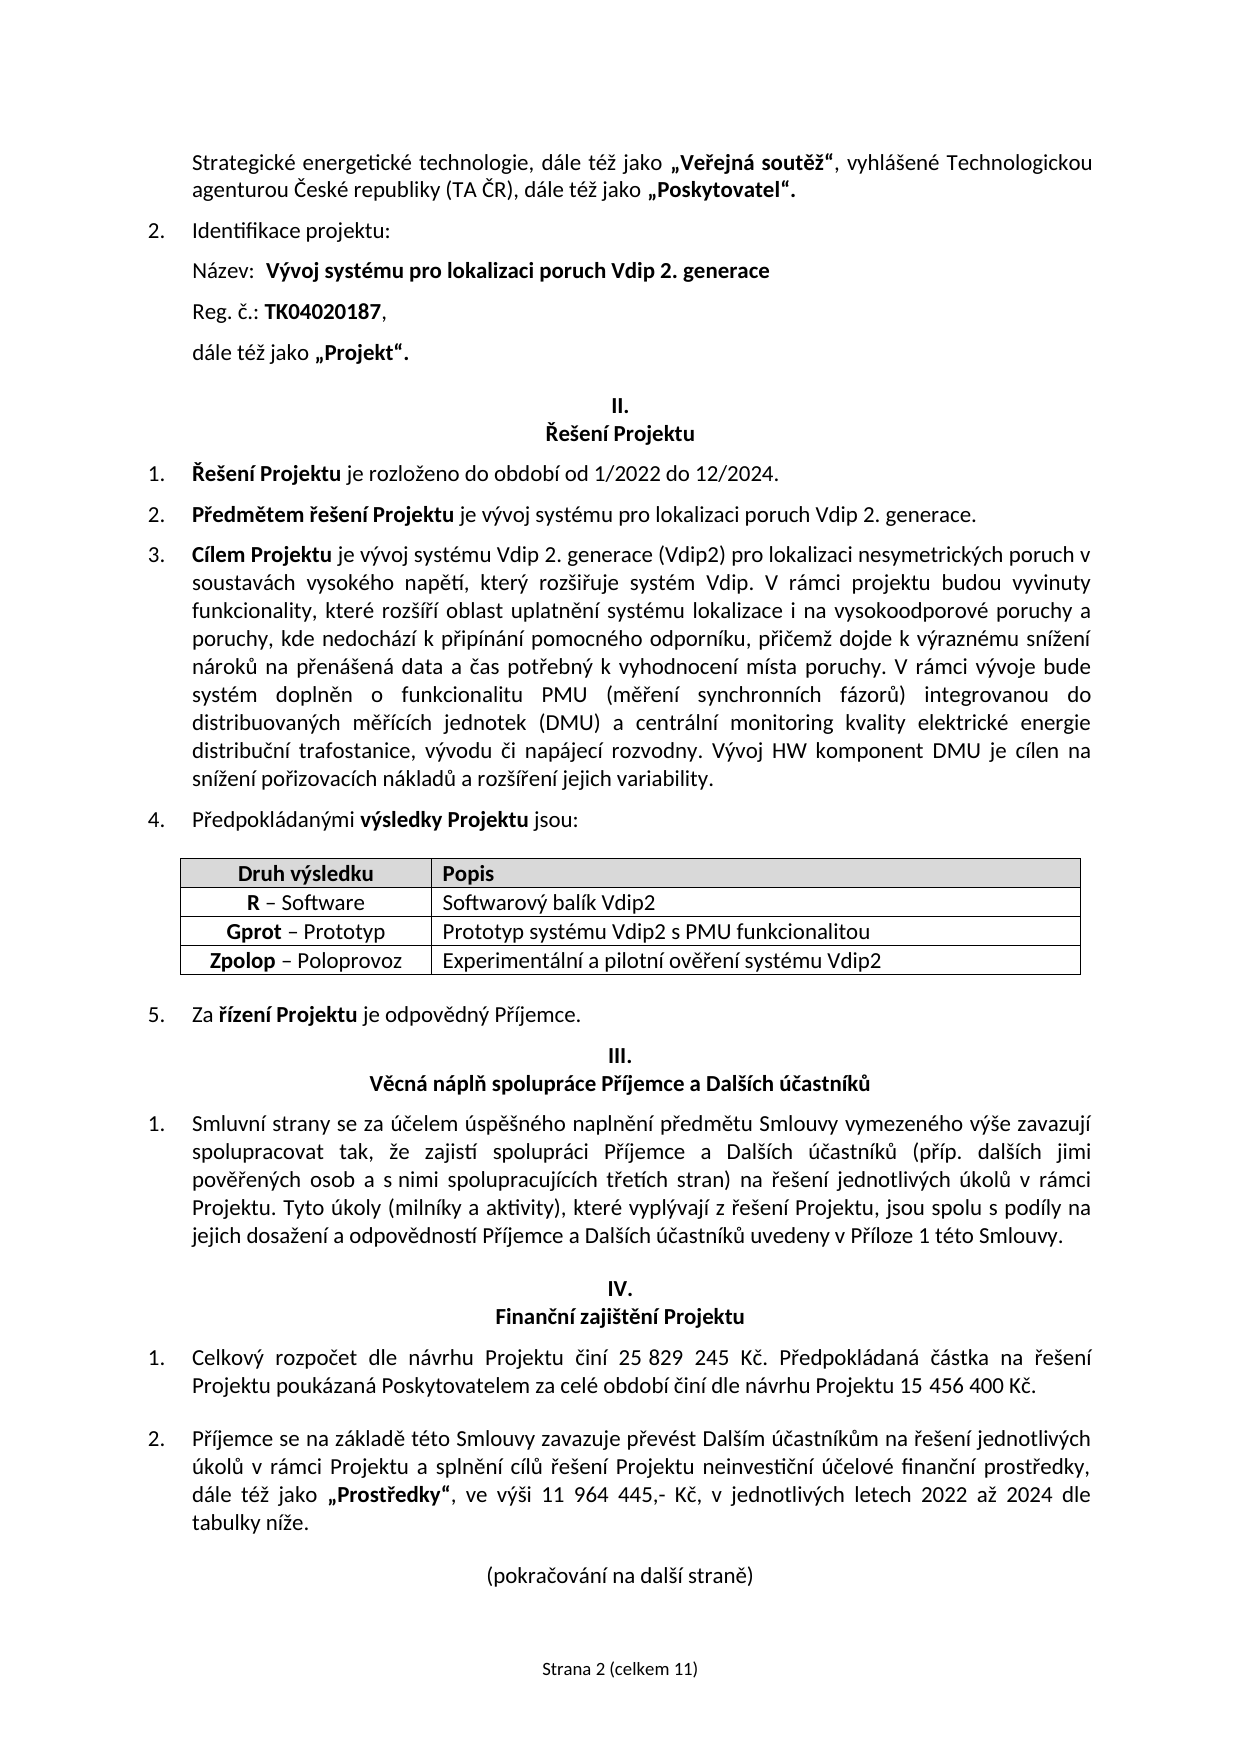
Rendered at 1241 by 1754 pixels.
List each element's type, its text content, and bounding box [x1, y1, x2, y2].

table_header Popis [432, 859, 1080, 887]
table_header Druh výsledku [181, 859, 431, 887]
text 2. Identifikace projektu: [148, 216, 1093, 244]
text 4. Předpokládanými výsledky Projektu jsou: [148, 805, 1093, 833]
text (pokračování na další straně) [148, 1561, 1093, 1589]
table_cell R – Software [181, 888, 431, 916]
text 2. Příjemce se na základě této Smlouvy zavazuje převést Dalším účastníkům na řešení jednotlivých úkolů v rámci Projektu a splnění cílů řešení Projektu neinvestiční účelové finanční prostředky, dále též jako „Prostředky“, ve výši 11 964 445,- Kč, v jednotlivých letech 2022 až 2024 dle tabulky níže. [148, 1424, 1093, 1536]
text 1. Řešení Projektu je rozloženo do období od 1/2022 do 12/2024. [148, 459, 1093, 487]
text 5. Za řízení Projektu je odpovědný Příjemce. [148, 1000, 1093, 1028]
text Reg. č.: TK04020187, [192, 297, 1093, 325]
table_cell Softwarový balík Vdip2 [432, 888, 1080, 916]
text 1. Celkový rozpočet dle návrhu Projektu činí 25 829 245 Kč. Předpokládaná částka na řešení Projektu poukázaná Poskytovatelem za celé období činí dle návrhu Projektu 15 456 400 Kč. [148, 1343, 1093, 1399]
table_cell Zpolop – Poloprovoz [181, 946, 431, 974]
text 2. Předmětem řešení Projektu je vývoj systému pro lokalizaci poruch Vdip 2. generace. [148, 500, 1093, 528]
text 1. Smluvní strany se za účelem úspěšného naplnění předmětu Smlouvy vymezeného výše zavazují spolupracovat tak, že zajistí spolupráci Příjemce a Dalších účastníků (příp. dalších jimi pověřených osob a s nimi spolupracujících třetích stran) na řešení jednotlivých úkolů v rámci Projektu. Tyto úkoly (milníky a aktivity), které vyplývají z řešení Projektu, jsou spolu s podíly na jejich dosažení a odpovědností Příjemce a Dalších účastníků uvedeny v Příloze 1 této Smlouvy. [148, 1109, 1093, 1249]
text 3. Cílem Projektu je vývoj systému Vdip 2. generace (Vdip2) pro lokalizaci nesymetrických poruch v soustavách vysokého napětí, který rozšiřuje systém Vdip. V rámci projektu budou vyvinuty funkcionality, které rozšíří oblast uplatnění systému lokalizace i na vysokoodporové poruchy a poruchy, kde nedochází k připínání pomocného odporníku, přičemž dojde k výraznému snížení nároků na přenášená data a čas potřebný k vyhodnocení místa poruchy. V rámci vývoje bude systém doplněn o funkcionalitu PMU (měření synchronních fázorů) integrovanou do distribuovaných měřících jednotek (DMU) a centrální monitoring kvality elektrické energie distribuční trafostanice, vývodu či napájecí rozvodny. Vývoj HW komponent DMU je cílen na snížení pořizovacích nákladů a rozšíření jejich variability. [148, 540, 1093, 792]
subtitle III. Věcná náplň spolupráce Příjemce a Dalších účastníků [148, 1041, 1093, 1097]
subtitle II. Řešení Projektu [148, 391, 1093, 447]
table_cell Prototyp systému Vdip2 s PMU funkcionalitou [432, 917, 1080, 945]
text Název: Vývoj systému pro lokalizaci poruch Vdip 2. generace [192, 257, 1093, 285]
subtitle IV. Finanční zajištění Projektu [148, 1274, 1093, 1331]
table_cell Experimentální a pilotní ověření systému Vdip2 [432, 946, 1080, 974]
text dále též jako „Projekt“. [192, 338, 1093, 366]
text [148, 148, 1093, 204]
table_cell Gprot – Prototyp [181, 917, 431, 945]
